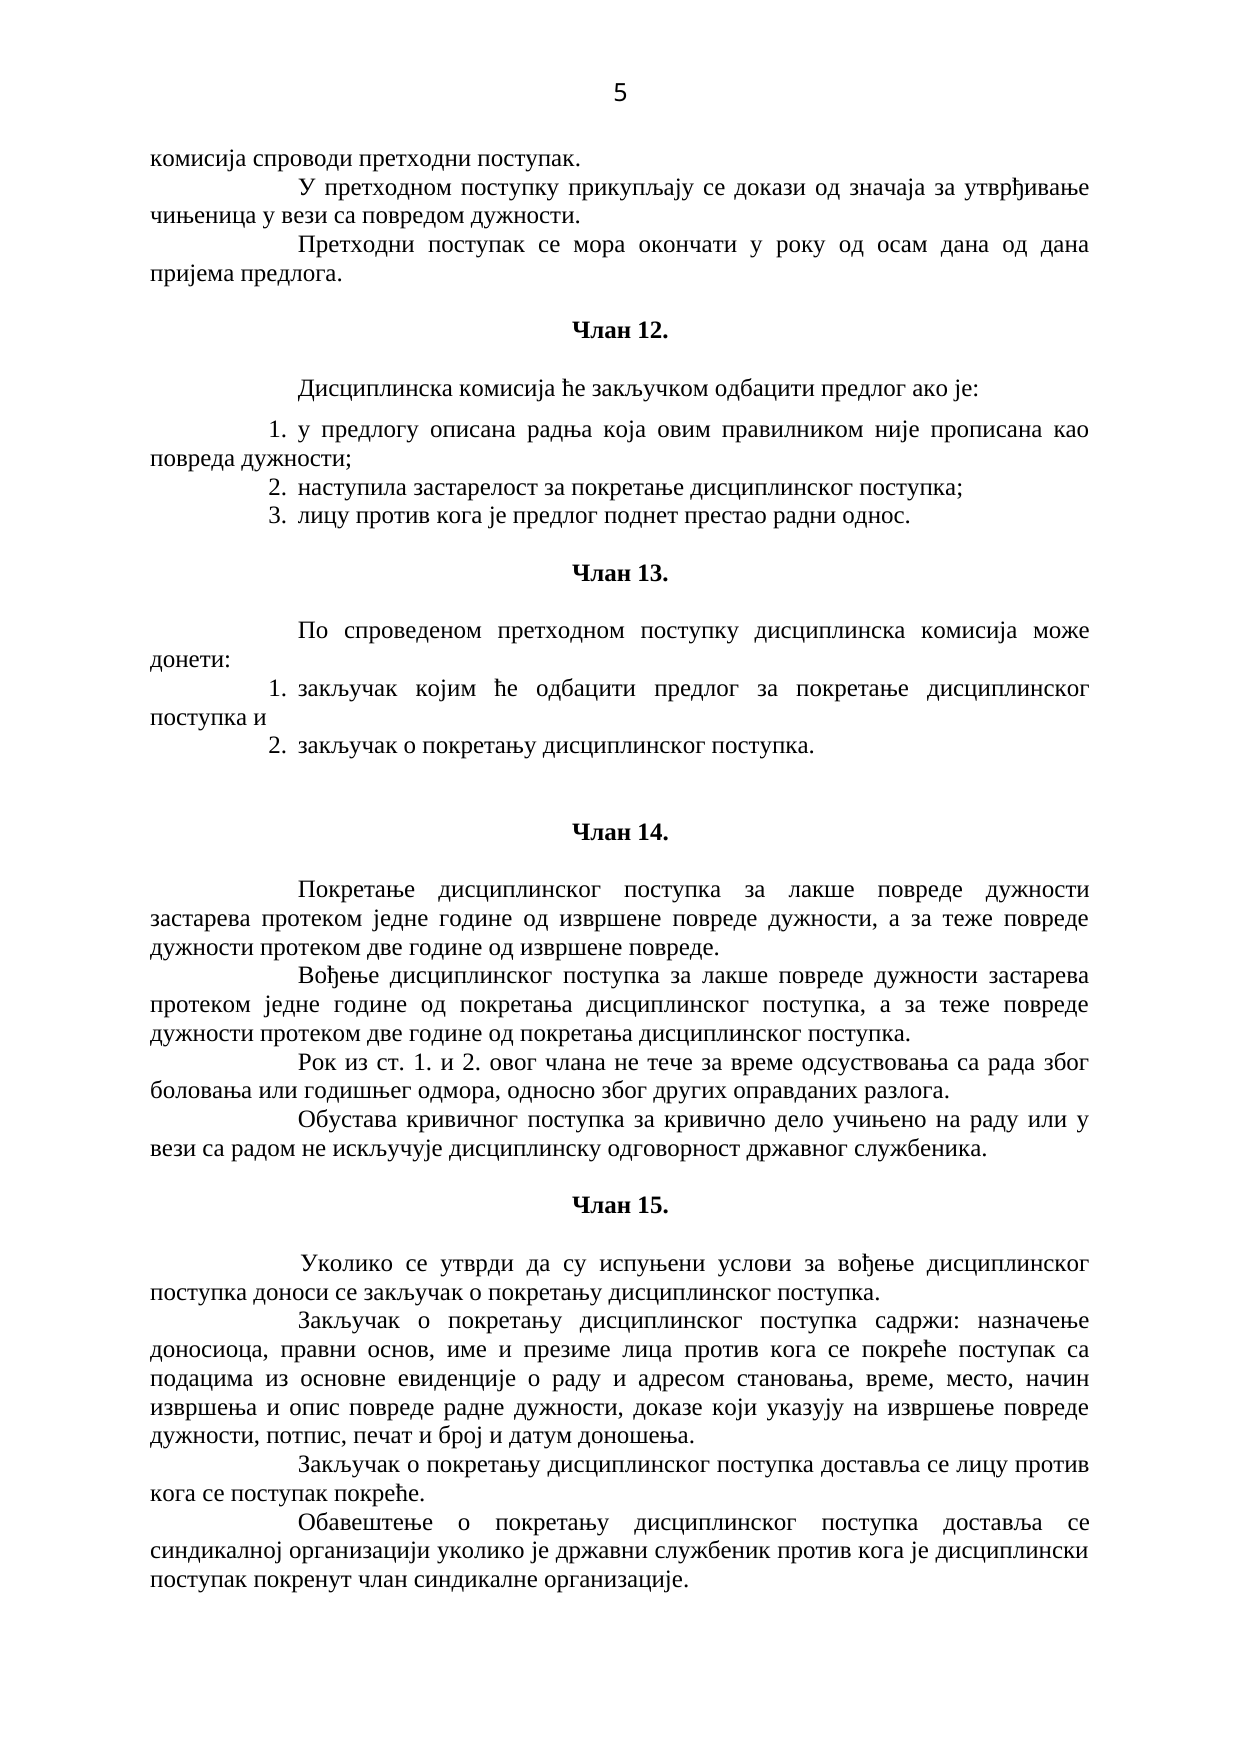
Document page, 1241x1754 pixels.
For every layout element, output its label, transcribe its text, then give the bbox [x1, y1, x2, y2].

text У претходном поступку прикупљају се докази од значаја за утврђивање чињеница у вези са повредом дужности. [150, 172, 1090, 229]
text Закључак о покретању дисциплинског поступка садржи: назначење доносиоца, правни основ, име и презиме лица против кога се покреће поступак са подацима из основне евиденције о раду и адресом становања, време, место, начин извршења и опис повреде радне дужности, доказе који указују на извршење повреде дужности, потпис, печат и број и датум доношења. [150, 1306, 1090, 1449]
text Претходни поступак се мора окончати у року од осам дана од дана пријема предлога. [150, 229, 1090, 287]
text 2. наступила застарелост за покретање дисциплинског поступка; [150, 472, 1090, 501]
text Члан 15. [150, 1191, 1090, 1219]
text Обустава кривичног поступка за кривично дело учињено на раду или у вези са радом не искључује дисциплинску одговорност државног службеника. [150, 1104, 1090, 1162]
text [150, 143, 1090, 172]
text Рок из ст. 1. и 2. овог члана не тече за време одсуствовања са рада због боловања или годишњег одмора, односно због других оправданих разлога. [150, 1047, 1090, 1104]
text Закључак о покретању дисциплинског поступка доставља се лицу против кога се поступак покреће. [150, 1449, 1090, 1507]
text Члан 14. [150, 817, 1090, 846]
text Члан 12. [150, 316, 1090, 344]
text Покретање дисциплинског поступка за лакше повреде дужности застарева протеком једне године од извршене повреде дужности, а за теже повреде дужности протеком две године од извршене повреде. [150, 874, 1090, 961]
text 1. закључак којим ће одбацити предлог за покретање дисциплинског поступка и [150, 673, 1090, 731]
text По спроведеном претходном поступку дисциплинска комисија може донети: [150, 616, 1090, 673]
text Обавештење о покретању дисциплинског поступка доставља се синдикалној организацији уколико је државни службеник против кога је дисциплински поступак покренут члан синдикалне организације. [150, 1507, 1090, 1593]
text Уколико се утврди да су испуњени услови за вођење дисциплинског поступка доноси се закључак о покретању дисциплинског поступка. [150, 1248, 1090, 1306]
text Вођење дисциплинског поступка за лакше повреде дужности застарева протеком једне године од покретања дисциплинског поступка, а за теже повреде дужности протеком две године од покретања дисциплинског поступка. [150, 961, 1090, 1047]
text Дисциплинска комисија ће закључком одбацити предлог ако је: [150, 373, 1090, 402]
text 1. у предлогу описана радња која овим правилником није прописана као повреда дужности; [150, 414, 1090, 472]
text 2. закључак о покретању дисциплинског поступка. [150, 731, 1090, 759]
text 3. лицу против кога је предлог поднет престао радни однос. [150, 501, 1090, 529]
text Члан 13. [150, 558, 1090, 587]
